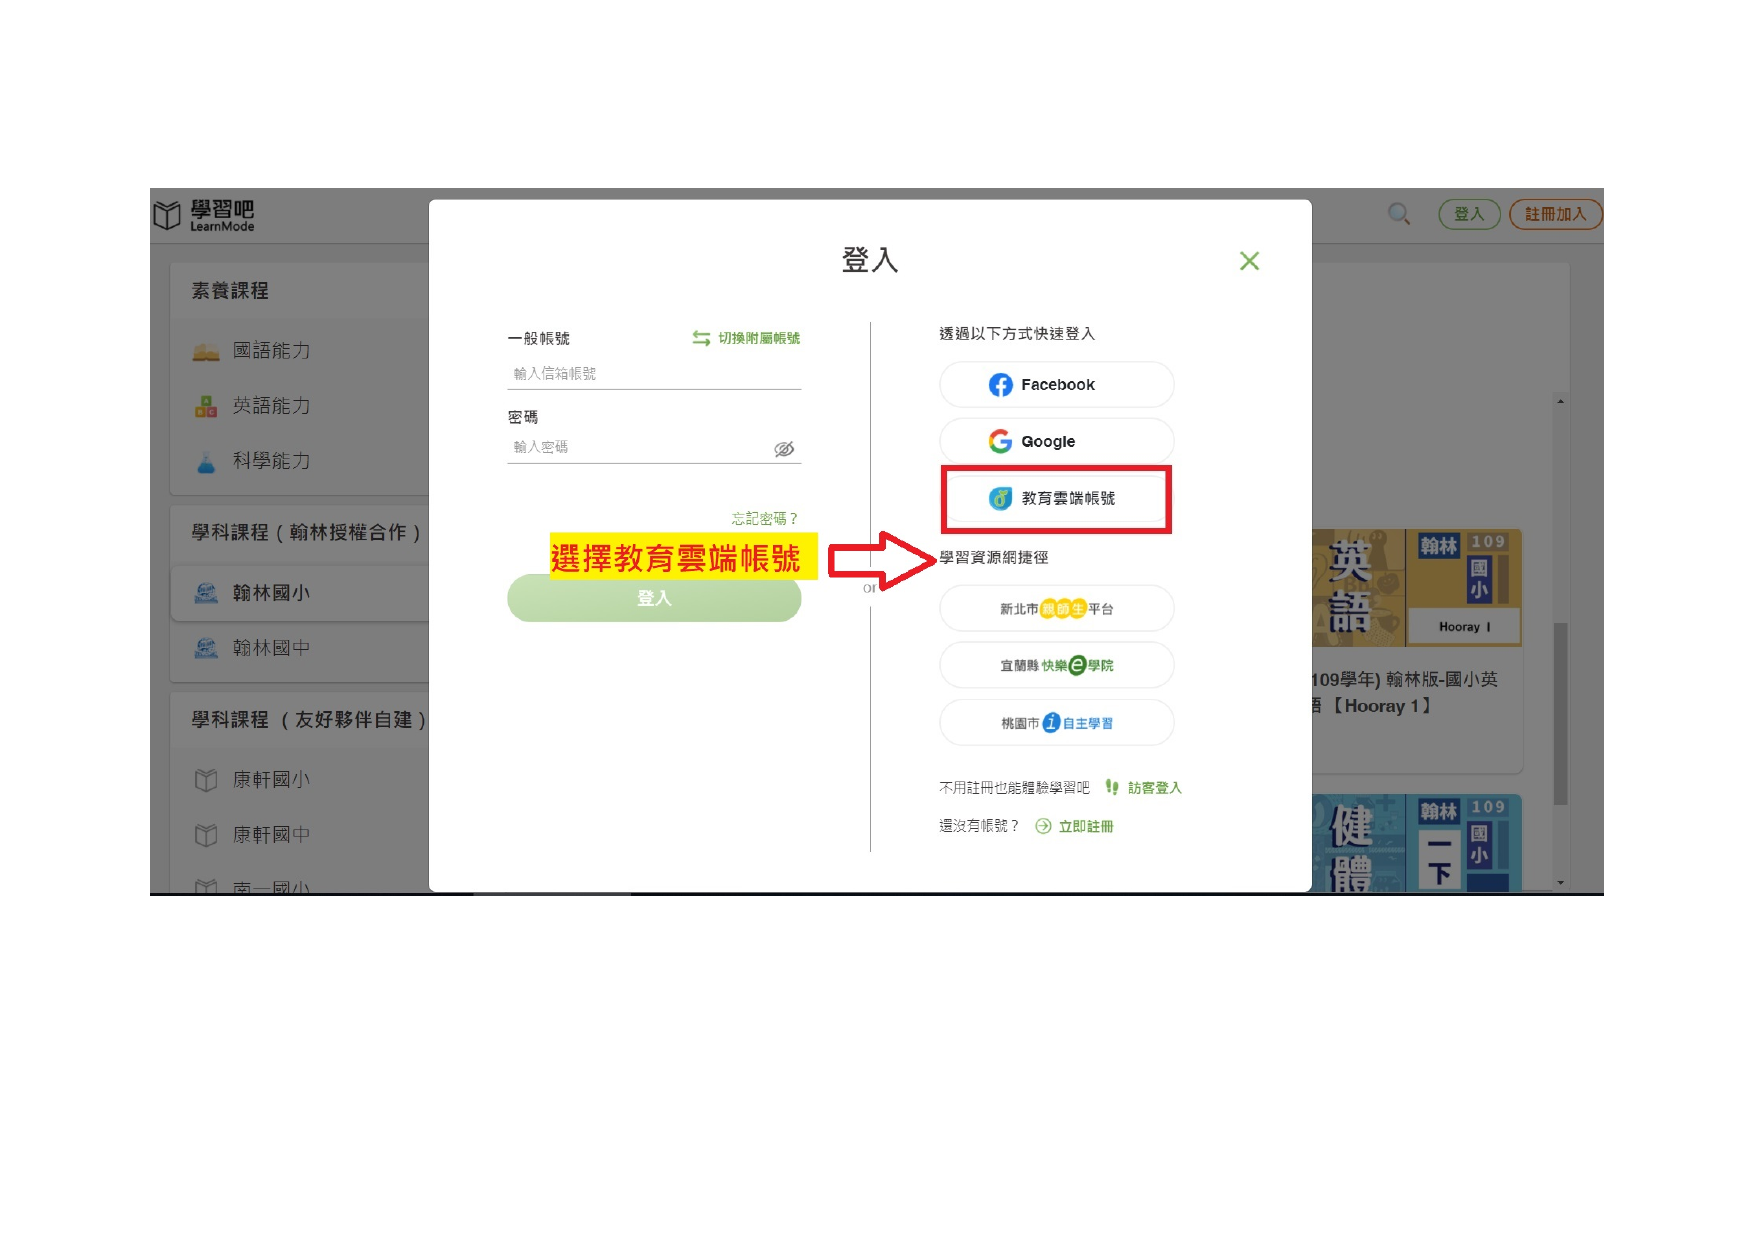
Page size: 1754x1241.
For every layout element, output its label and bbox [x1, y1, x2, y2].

picture [150, 188, 1604, 896]
